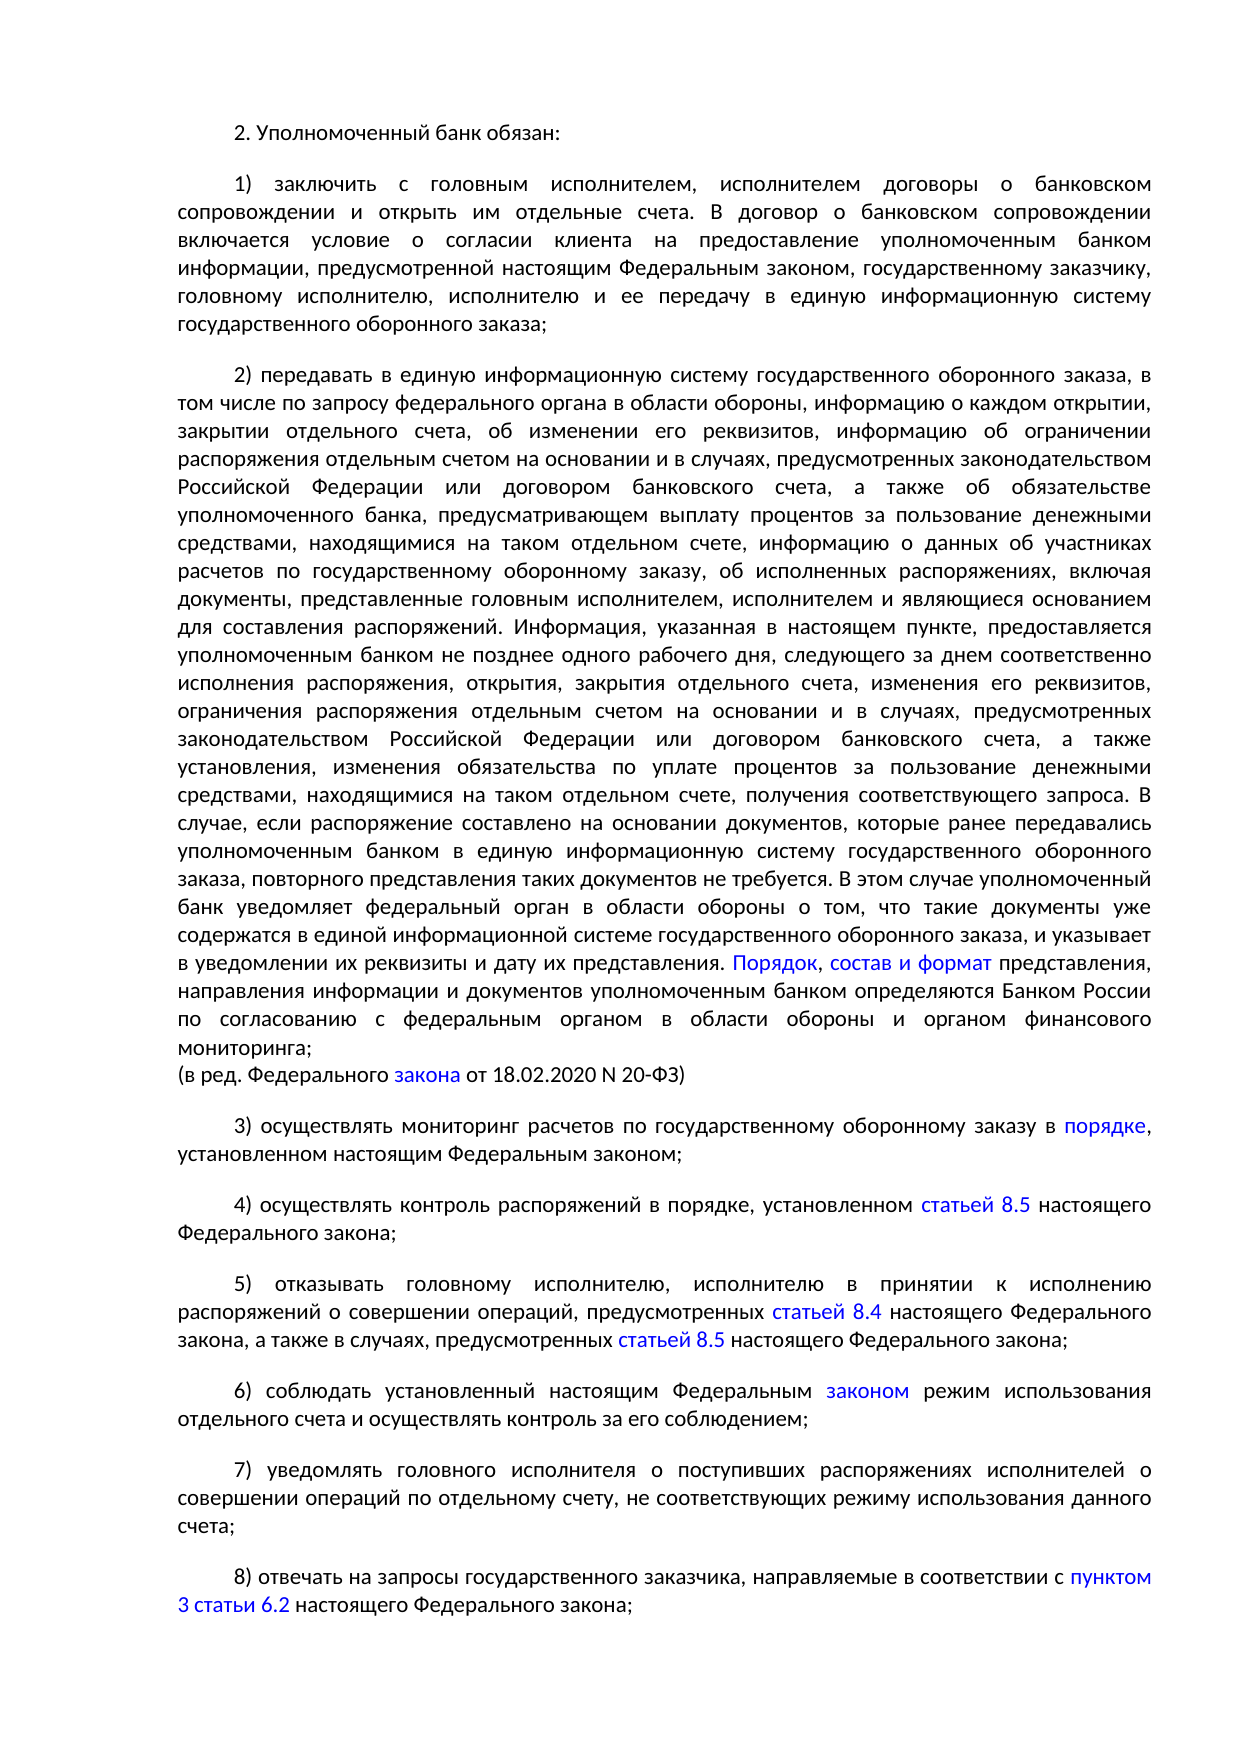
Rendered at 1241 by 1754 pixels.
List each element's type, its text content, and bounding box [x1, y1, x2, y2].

text 5) отказывать головному исполнителю, исполнителю в принятии к исполнению распоряжений о совершении операций, предусмотренных статьей 8.4 настоящего Федерального закона, а также в случаях, предусмотренных статьей 8.5 настоящего Федерального закона; [177, 1269, 1152, 1353]
text 2) передавать в единую информационную систему государственного оборонного заказа, в том числе по запросу федерального органа в области обороны, информацию о каждом открытии, закрытии отдельного счета, об изменении его реквизитов, информацию об ограничении распоряжения отдельным счетом на основании и в случаях, предусмотренных законодательством Российской Федерации или договором банковского счета, а также об обязательстве уполномоченного банка, предусматривающем выплату процентов за пользование денежными средствами, находящимися на таком отдельном счете, информацию о данных об участниках расчетов по государственному оборонному заказу, об исполненных распоряжениях, включая документы, представленные головным исполнителем, исполнителем и являющиеся основанием для составления распоряжений. Информация, указанная в настоящем пункте, предоставляется уполномоченным банком не позднее одного рабочего дня, следующего за днем соответственно исполнения распоряжения, открытия, закрытия отдельного счета, изменения его реквизитов, ограничения распоряжения отдельным счетом на основании и в случаях, предусмотренных законодательством Российской Федерации или договором банковского счета, а также установления, изменения обязательства по уплате процентов за пользование денежными средствами, находящимися на таком отдельном счете, получения соответствующего запроса. В случае, если распоряжение составлено на основании документов, которые ранее передавались уполномоченным банком в единую информационную систему государственного оборонного заказа, повторного представления таких документов не требуется. В этом случае уполномоченный банк уведомляет федеральный орган в области обороны о том, что такие документы уже содержатся в единой информационной системе государственного оборонного заказа, и указывает в уведомлении их реквизиты и дату их представления. Порядок, состав и формат представления, направления информации и документов уполномоченным банком определяются Банком России по согласованию с федеральным органом в области обороны и органом финансового мониторинга; [177, 360, 1152, 1061]
text 3) осуществлять мониторинг расчетов по государственному оборонному заказу в порядке, установленном настоящим Федеральным законом; [177, 1112, 1152, 1168]
text 4) осуществлять контроль распоряжений в порядке, установленном статьей 8.5 настоящего Федерального закона; [177, 1191, 1152, 1247]
text 2. Уполномоченный банк обязан: [177, 118, 1152, 146]
text 6) соблюдать установленный настоящим Федеральным законом режим использования отдельного счета и осуществлять контроль за его соблюдением; [177, 1376, 1152, 1432]
text 8) отвечать на запросы государственного заказчика, направляемые в соответствии с пунктом 3 статьи 6.2 настоящего Федерального закона; [177, 1562, 1152, 1618]
text 7) уведомлять головного исполнителя о поступивших распоряжениях исполнителей о совершении операций по отдельному счету, не соответствующих режиму использования данного счета; [177, 1455, 1152, 1539]
text (в ред. Федерального закона от 18.02.2020 N 20-ФЗ) [177, 1061, 1152, 1089]
text 1) заключить с головным исполнителем, исполнителем договоры о банковском сопровождении и открыть им отдельные счета. В договор о банковском сопровождении включается условие о согласии клиента на предоставление уполномоченным банком информации, предусмотренной настоящим Федеральным законом, государственному заказчику, головному исполнителю, исполнителю и ее передачу в единую информационную систему государственного оборонного заказа; [177, 169, 1152, 337]
